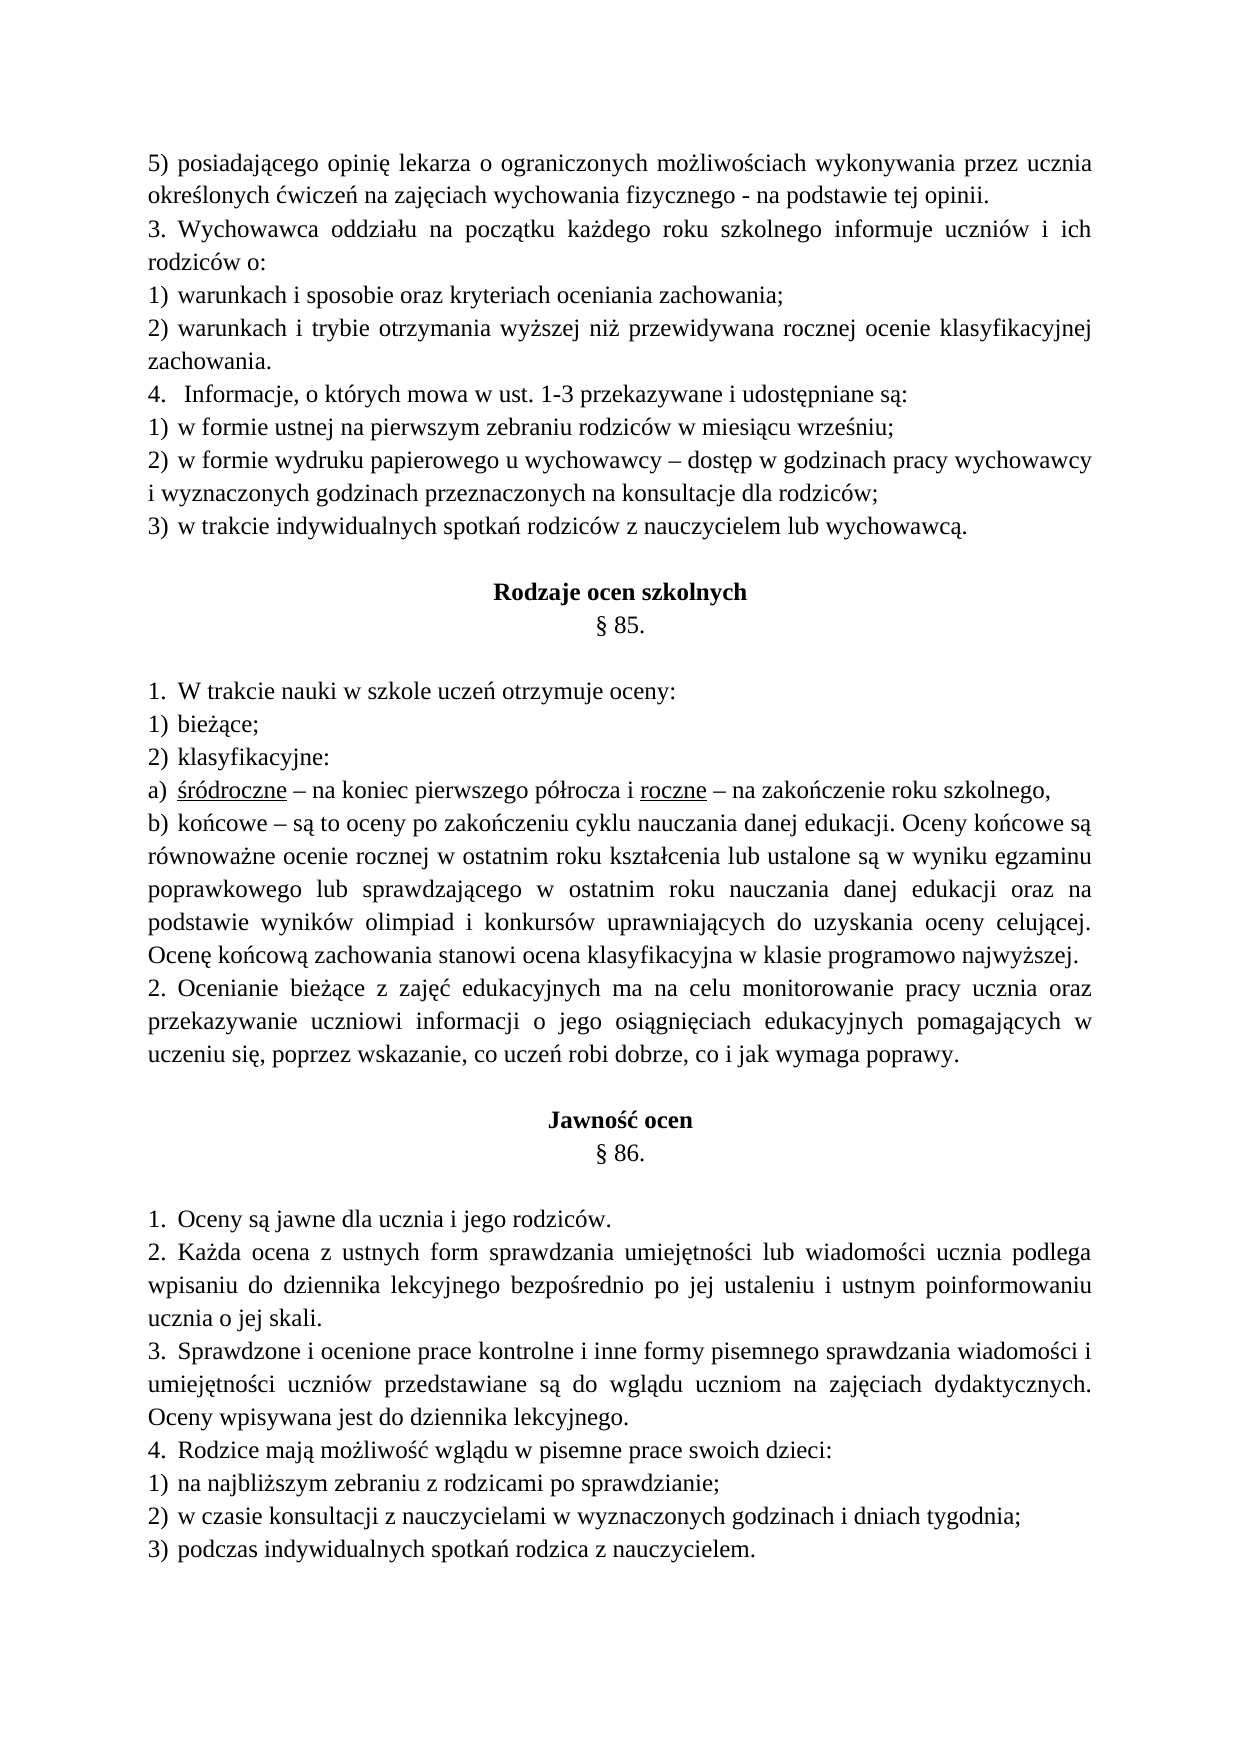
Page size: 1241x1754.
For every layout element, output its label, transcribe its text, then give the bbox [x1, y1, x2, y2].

text § 85. [148, 610, 1093, 639]
list w formie ustnej na pierwszym zebraniu rodziców w miesiącu wrześniu; [148, 412, 1093, 441]
list posiadającego opinię lekarza o ograniczonych możliwościach wykonywania przez ucznia określonych ćwiczeń na zajęciach wychowania fizycznego - na podstawie tej opinii. [148, 148, 1093, 209]
list podczas indywidualnych spotkań rodzica z nauczycielem. [148, 1534, 1093, 1563]
text § 86. [148, 1138, 1093, 1167]
list Sprawdzone i ocenione prace kontrolne i inne formy pisemnego sprawdzania wiadomości i umiejętności uczniów przedstawiane są do wglądu uczniom na zajęciach dydaktycznych. Oceny wpisywana jest do dziennika lekcyjnego. [148, 1336, 1093, 1431]
list Oceny są jawne dla ucznia i jego rodziców. [148, 1204, 1093, 1233]
list Każda ocena z ustnych form sprawdzania umiejętności lub wiadomości ucznia podlega wpisaniu do dziennika lekcyjnego bezpośrednio po jej ustaleniu i ustnym poinformowaniu ucznia o jej skali. [148, 1237, 1093, 1332]
list Wychowawca oddziału na początku każdego roku szkolnego informuje uczniów i ich rodziców o: [148, 214, 1093, 275]
text Rodzaje ocen szkolnych [148, 577, 1093, 606]
list na najbliższym zebraniu z rodzicami po sprawdzianie; [148, 1468, 1093, 1497]
list warunkach i sposobie oraz kryteriach oceniania zachowania; [148, 280, 1093, 308]
list bieżące; [148, 709, 1093, 738]
text Jawność ocen [148, 1105, 1093, 1134]
list śródroczne – na koniec pierwszego półrocza i roczne – na zakończenie roku szkolnego, [148, 775, 1093, 804]
list warunkach i trybie otrzymania wyższej niż przewidywana rocznej ocenie klasyfikacyjnej zachowania. [148, 313, 1093, 374]
list w czasie konsultacji z nauczycielami w wyznaczonych godzinach i dniach tygodnia; [148, 1501, 1093, 1530]
list Ocenianie bieżące z zajęć edukacyjnych ma na celu monitorowanie pracy ucznia oraz przekazywanie uczniowi informacji o jego osiągnięciach edukacyjnych pomagających w uczeniu się, poprzez wskazanie, co uczeń robi dobrze, co i jak wymaga poprawy. [148, 973, 1093, 1068]
list końcowe – są to oceny po zakończeniu cyklu nauczania danej edukacji. Oceny końcowe są równoważne ocenie rocznej w ostatnim roku kształcenia lub ustalone są w wyniku egzaminu poprawkowego lub sprawdzającego w ostatnim roku nauczania danej edukacji oraz na podstawie wyników olimpiad i konkursów uprawniających do uzyskania oceny celującej. Ocenę końcową zachowania stanowi ocena klasyfikacyjna w klasie programowo najwyższej. [148, 808, 1093, 969]
list w formie wydruku papierowego u wychowawcy – dostęp w godzinach pracy wychowawcy i wyznaczonych godzinach przeznaczonych na konsultacje dla rodziców; [148, 445, 1093, 507]
list klasyfikacyjne: [148, 742, 1093, 771]
list W trakcie nauki w szkole uczeń otrzymuje oceny: [148, 676, 1093, 705]
list Informacje, o których mowa w ust. 1-3 przekazywane i udostępniane są: [148, 379, 1093, 407]
list w trakcie indywidualnych spotkań rodziców z nauczycielem lub wychowawcą. [148, 511, 1093, 539]
list Rodzice mają możliwość wglądu w pisemne prace swoich dzieci: [148, 1435, 1093, 1464]
